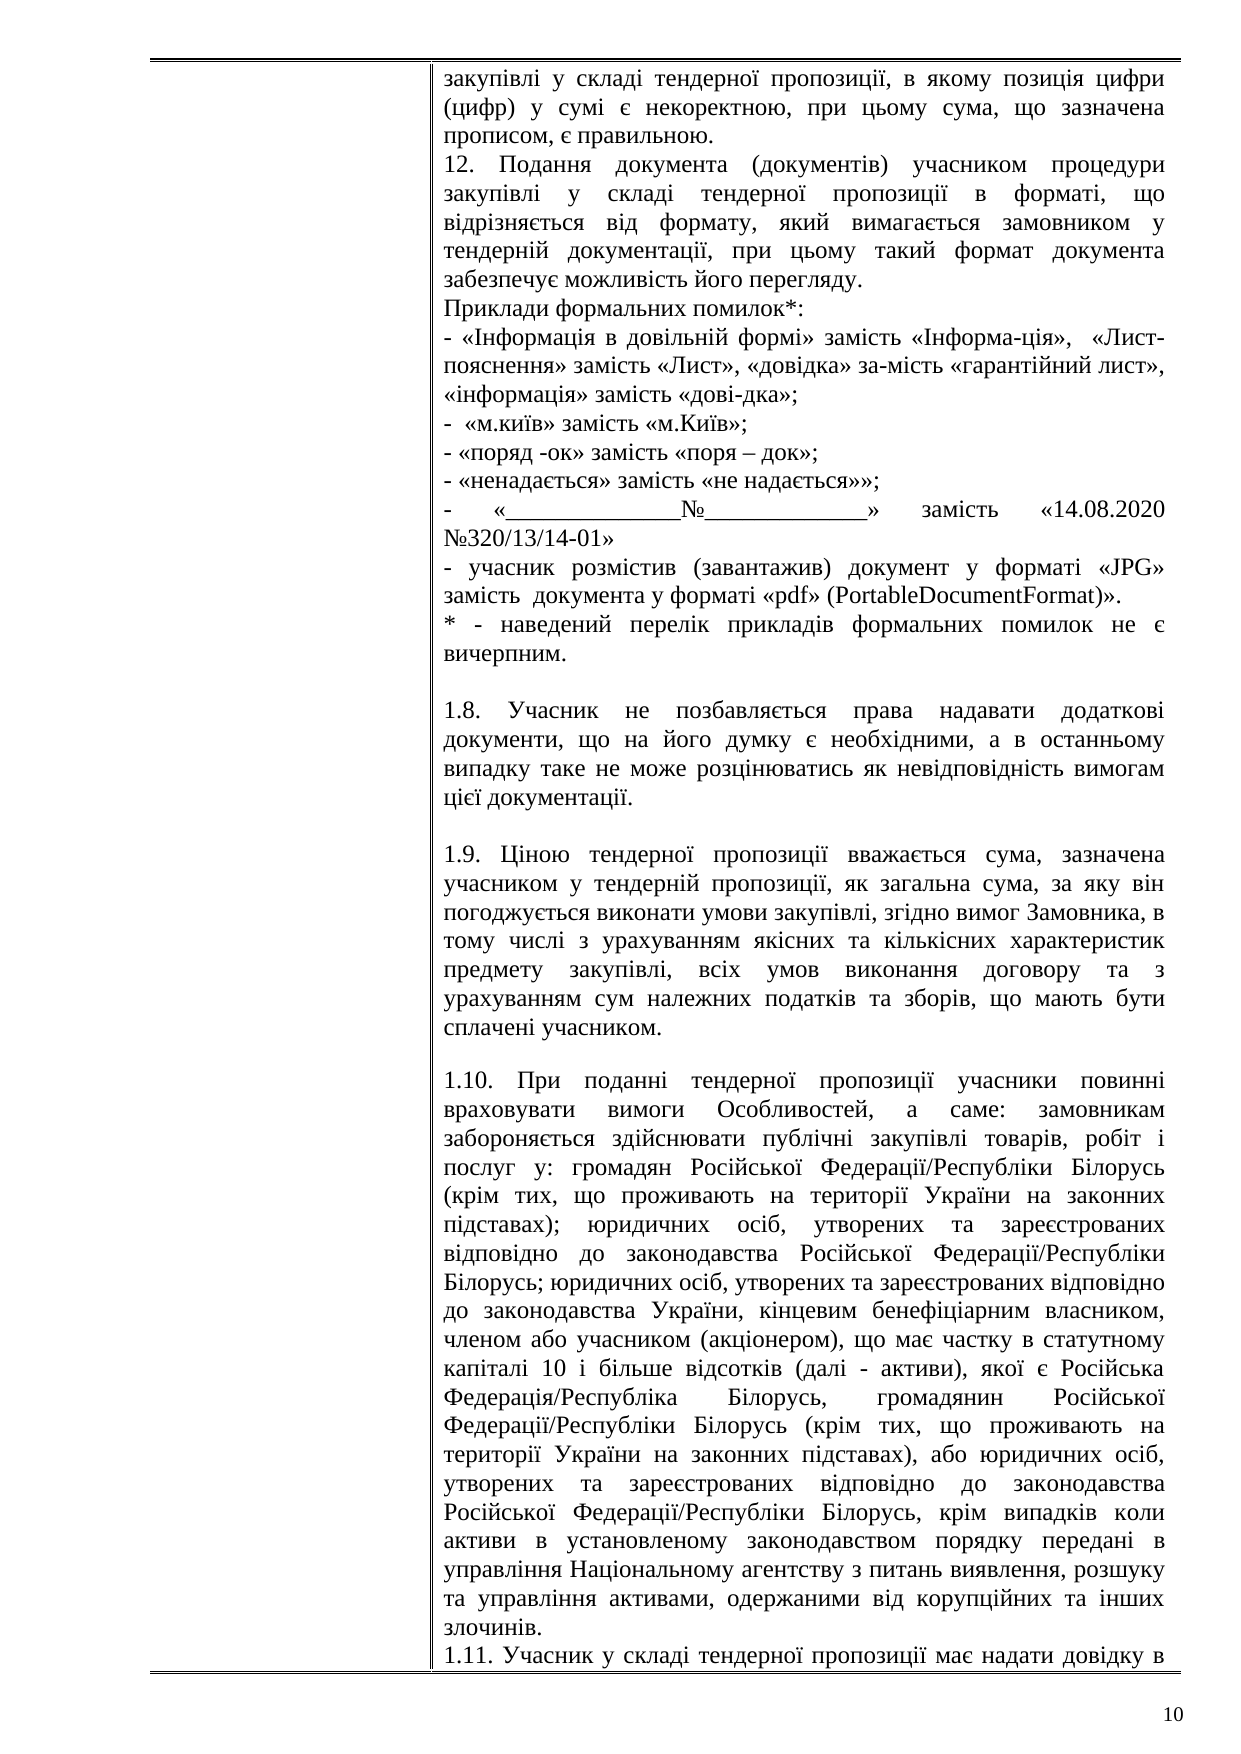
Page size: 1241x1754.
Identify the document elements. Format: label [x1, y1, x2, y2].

table_cell [431, 62, 1181, 1671]
table_cell [150, 62, 431, 1671]
